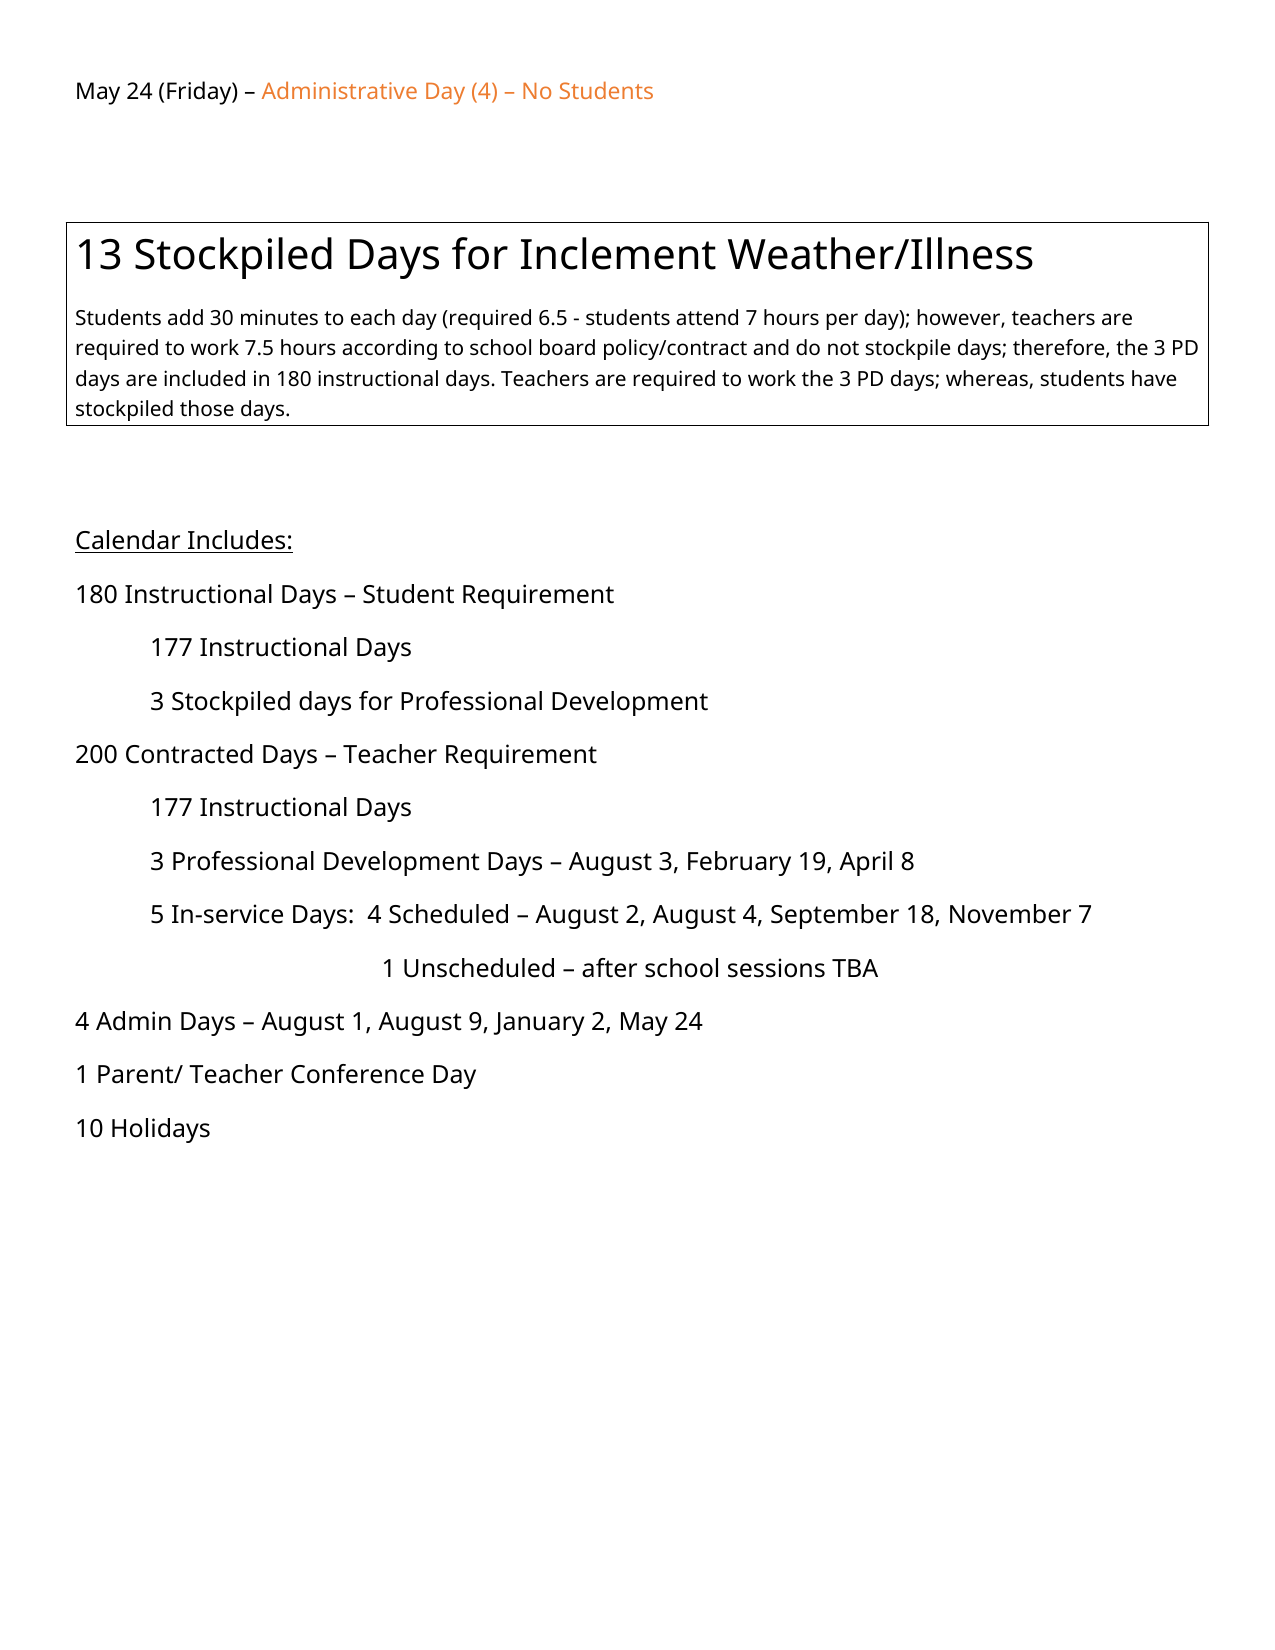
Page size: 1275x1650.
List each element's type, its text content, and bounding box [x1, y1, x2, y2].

text 1 Unscheduled – after school sessions TBA [375, 950, 1200, 984]
text May 24 (Friday) – Administrative Day (4) – No Students [75, 75, 1200, 106]
text 1 Parent/ Teacher Conference Day [75, 1057, 1200, 1091]
text Students add 30 minutes to each day (required 6.5 - students attend 7 hours per day); however, teachers are required to work 7.5 hours according to school board policy/contract and do not stockpile days; therefore, the 3 PD days are included in 180 instructional days. Teachers are required to work the 3 PD days; whereas, students have stockpiled those days. [67, 299, 1208, 425]
text 177 Instructional Days [75, 630, 1200, 664]
text 177 Instructional Days [75, 790, 1200, 824]
text 5 In-service Days: 4 Scheduled – August 2, August 4, September 18, November 7 [75, 897, 1200, 931]
text 4 Admin Days – August 1, August 9, January 2, May 24 [75, 1004, 1200, 1038]
text 200 Contracted Days – Teacher Requirement [75, 737, 1200, 771]
text 180 Instructional Days – Student Requirement [75, 576, 1200, 610]
text 10 Holidays [75, 1111, 1200, 1145]
text 13 Stockpiled Days for Inclement Weather/Illness [67, 223, 1208, 281]
text 3 Professional Development Days – August 3, February 19, April 8 [75, 843, 1200, 877]
text Calendar Includes: [75, 523, 1200, 557]
text 3 Stockpiled days for Professional Development [75, 683, 1200, 717]
